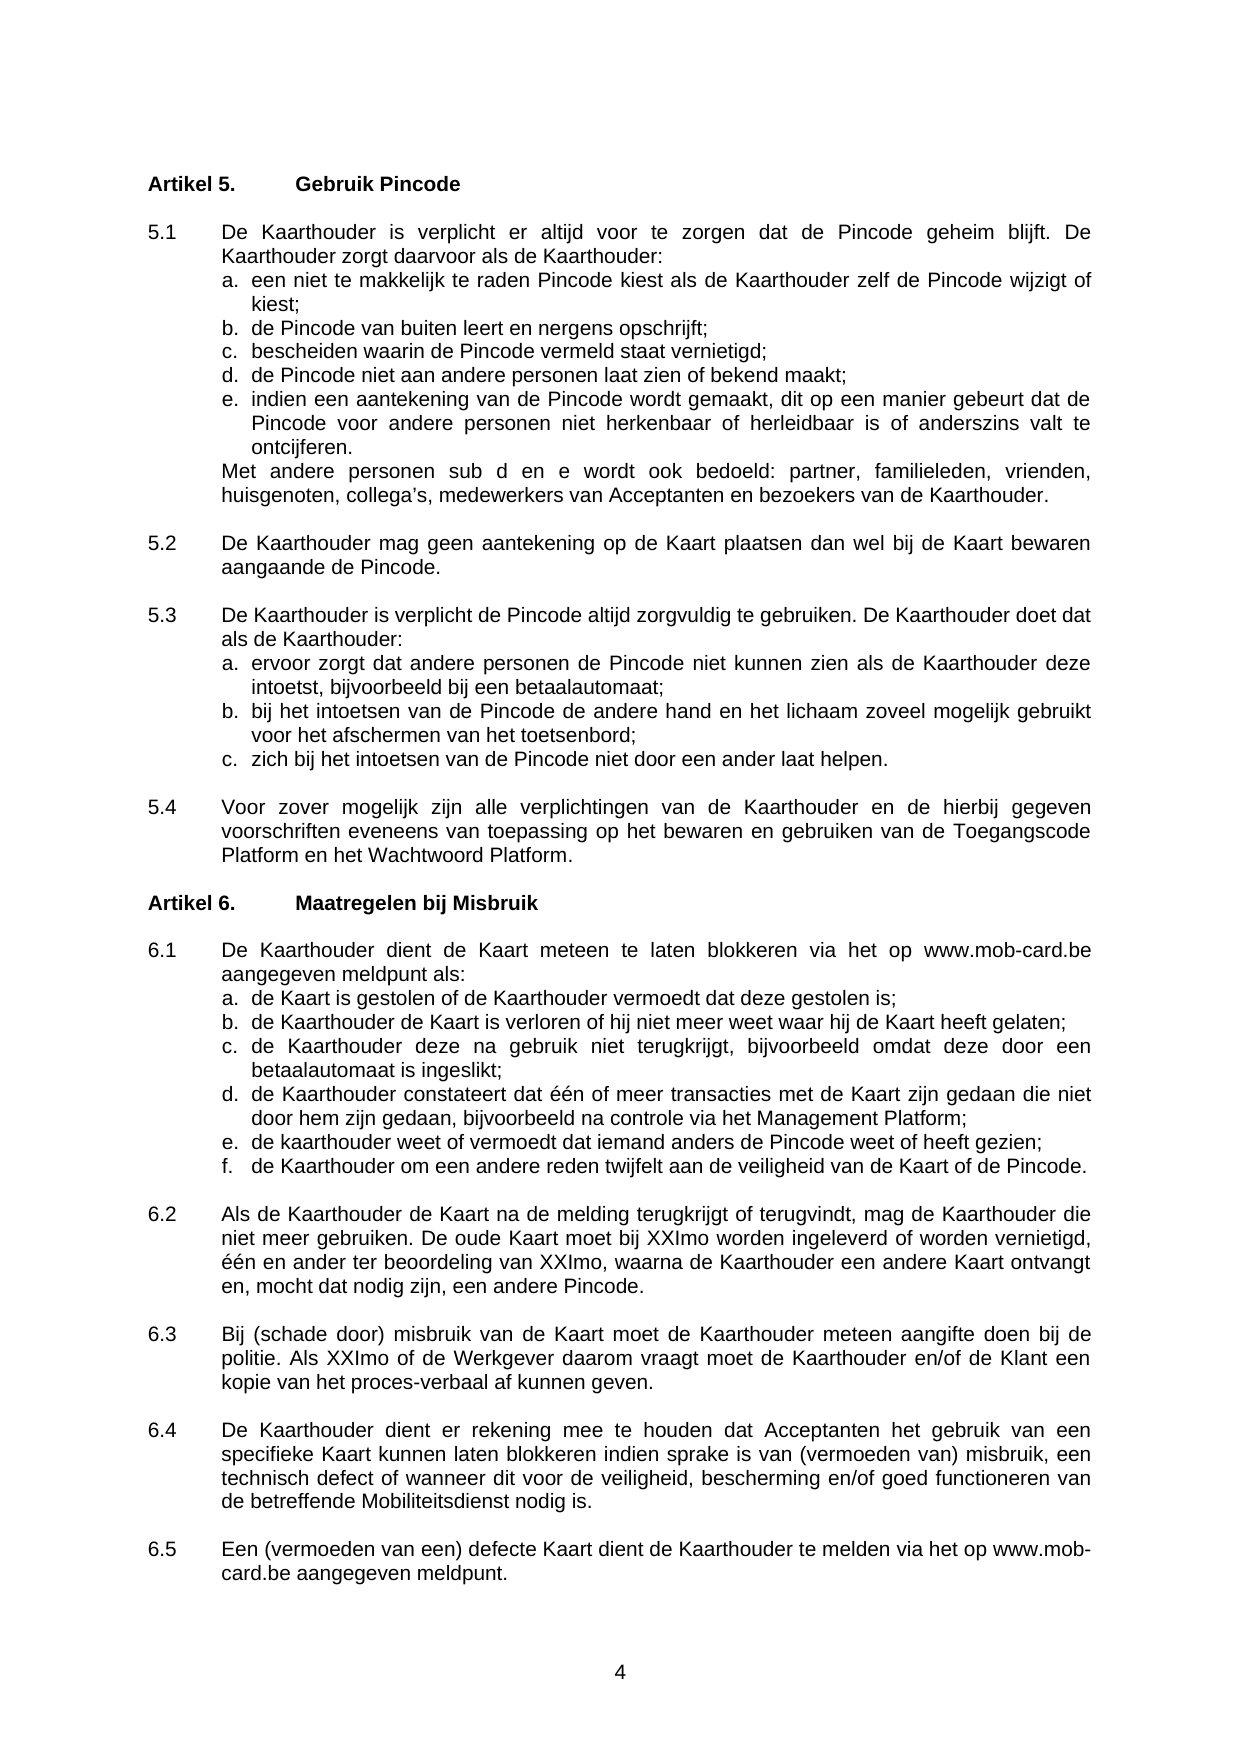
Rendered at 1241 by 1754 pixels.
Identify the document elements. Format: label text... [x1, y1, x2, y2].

text 5.4 Voor zover mogelijk zijn alle verplichtingen van de Kaarthouder en de hierbij gegeven voorschriften eveneens van toepassing op het bewaren en gebruiken van de Toegangscode Platform en het Wachtwoord Platform. [148, 794, 1092, 866]
text e. indien een aantekening van de Pincode wordt gemaakt, dit op een manier gebeurt dat de Pincode voor andere personen niet herkenbaar of herleidbaar is of anderszins valt te ontcijferen. [222, 387, 1092, 459]
text Artikel 5. Gebruik Pincode [148, 172, 1092, 196]
text 5.3 De Kaarthouder is verplicht de Pincode altijd zorgvuldig te gebruiken. De Kaarthouder doet dat als de Kaarthouder: [148, 603, 1092, 651]
text e. de kaarthouder weet of vermoedt dat iemand anders de Pincode weet of heeft gezien; [222, 1130, 1092, 1154]
text a. een niet te makkelijk te raden Pincode kiest als de Kaarthouder zelf de Pincode wijzigt of kiest; [222, 267, 1092, 315]
text c. de Kaarthouder deze na gebruik niet terugkrijgt, bijvoorbeeld omdat deze door een betaalautomaat is ingeslikt; [222, 1034, 1092, 1082]
text d. de Pincode niet aan andere personen laat zien of bekend maakt; [222, 363, 1092, 387]
text 6.2 Als de Kaarthouder de Kaart na de melding terugkrijgt of terugvindt, mag de Kaarthouder die niet meer gebruiken. De oude Kaart moet bij XXImo worden ingeleverd of worden vernietigd, één en ander ter beoordeling van XXImo, waarna de Kaarthouder een andere Kaart ontvangt en, mocht dat nodig zijn, een andere Pincode. [148, 1202, 1092, 1298]
text Met andere personen sub d en e wordt ook bedoeld: partner, familieleden, vrienden, huisgenoten, collega’s, medewerkers van Acceptanten en bezoekers van de Kaarthouder. [221, 459, 1092, 507]
text 5.2 De Kaarthouder mag geen aantekening op de Kaart plaatsen dan wel bij de Kaart bewaren aangaande de Pincode. [148, 531, 1092, 579]
text c. zich bij het intoetsen van de Pincode niet door een ander laat helpen. [222, 747, 1092, 771]
text 6.5 Een (vermoeden van een) defecte Kaart dient de Kaarthouder te melden via het op www.mob-card.be aangegeven meldpunt. [148, 1537, 1092, 1585]
text b. bij het intoetsen van de Pincode de andere hand en het lichaam zoveel mogelijk gebruikt voor het afschermen van het toetsenbord; [222, 699, 1092, 747]
text a. ervoor zorgt dat andere personen de Pincode niet kunnen zien als de Kaarthouder deze intoetst, bijvoorbeeld bij een betaalautomaat; [222, 651, 1092, 699]
text 6.1 De Kaarthouder dient de Kaart meteen te laten blokkeren via het op www.mob-card.be aangegeven meldpunt als: [148, 938, 1092, 986]
text 6.3 Bij (schade door) misbruik van de Kaart moet de Kaarthouder meteen aangifte doen bij de politie. Als XXImo of de Werkgever daarom vraagt moet de Kaarthouder en/of de Klant een kopie van het proces-verbaal af kunnen geven. [148, 1322, 1092, 1393]
text 6.4 De Kaarthouder dient er rekening mee te houden dat Acceptanten het gebruik van een specifieke Kaart kunnen laten blokkeren indien sprake is van (vermoeden van) misbruik, een technisch defect of wanneer dit voor de veiligheid, bescherming en/of goed functioneren van de betreffende Mobiliteitsdienst nodig is. [148, 1417, 1092, 1513]
text d. de Kaarthouder constateert dat één of meer transacties met de Kaart zijn gedaan die niet door hem zijn gedaan, bijvoorbeeld na controle via het Management Platform; [222, 1082, 1092, 1130]
text b. de Pincode van buiten leert en nergens opschrijft; [222, 315, 1092, 339]
text 5.1 De Kaarthouder is verplicht er altijd voor te zorgen dat de Pincode geheim blijft. De Kaarthouder zorgt daarvoor als de Kaarthouder: [148, 219, 1092, 267]
text Artikel 6. Maatregelen bij Misbruik [148, 890, 1092, 914]
text b. de Kaarthouder de Kaart is verloren of hij niet meer weet waar hij de Kaart heeft gelaten; [222, 1010, 1092, 1034]
text f. de Kaarthouder om een andere reden twijfelt aan de veiligheid van de Kaart of de Pincode. [222, 1154, 1092, 1178]
text a. de Kaart is gestolen of de Kaarthouder vermoedt dat deze gestolen is; [222, 986, 1092, 1010]
text c. bescheiden waarin de Pincode vermeld staat vernietigd; [222, 339, 1092, 363]
